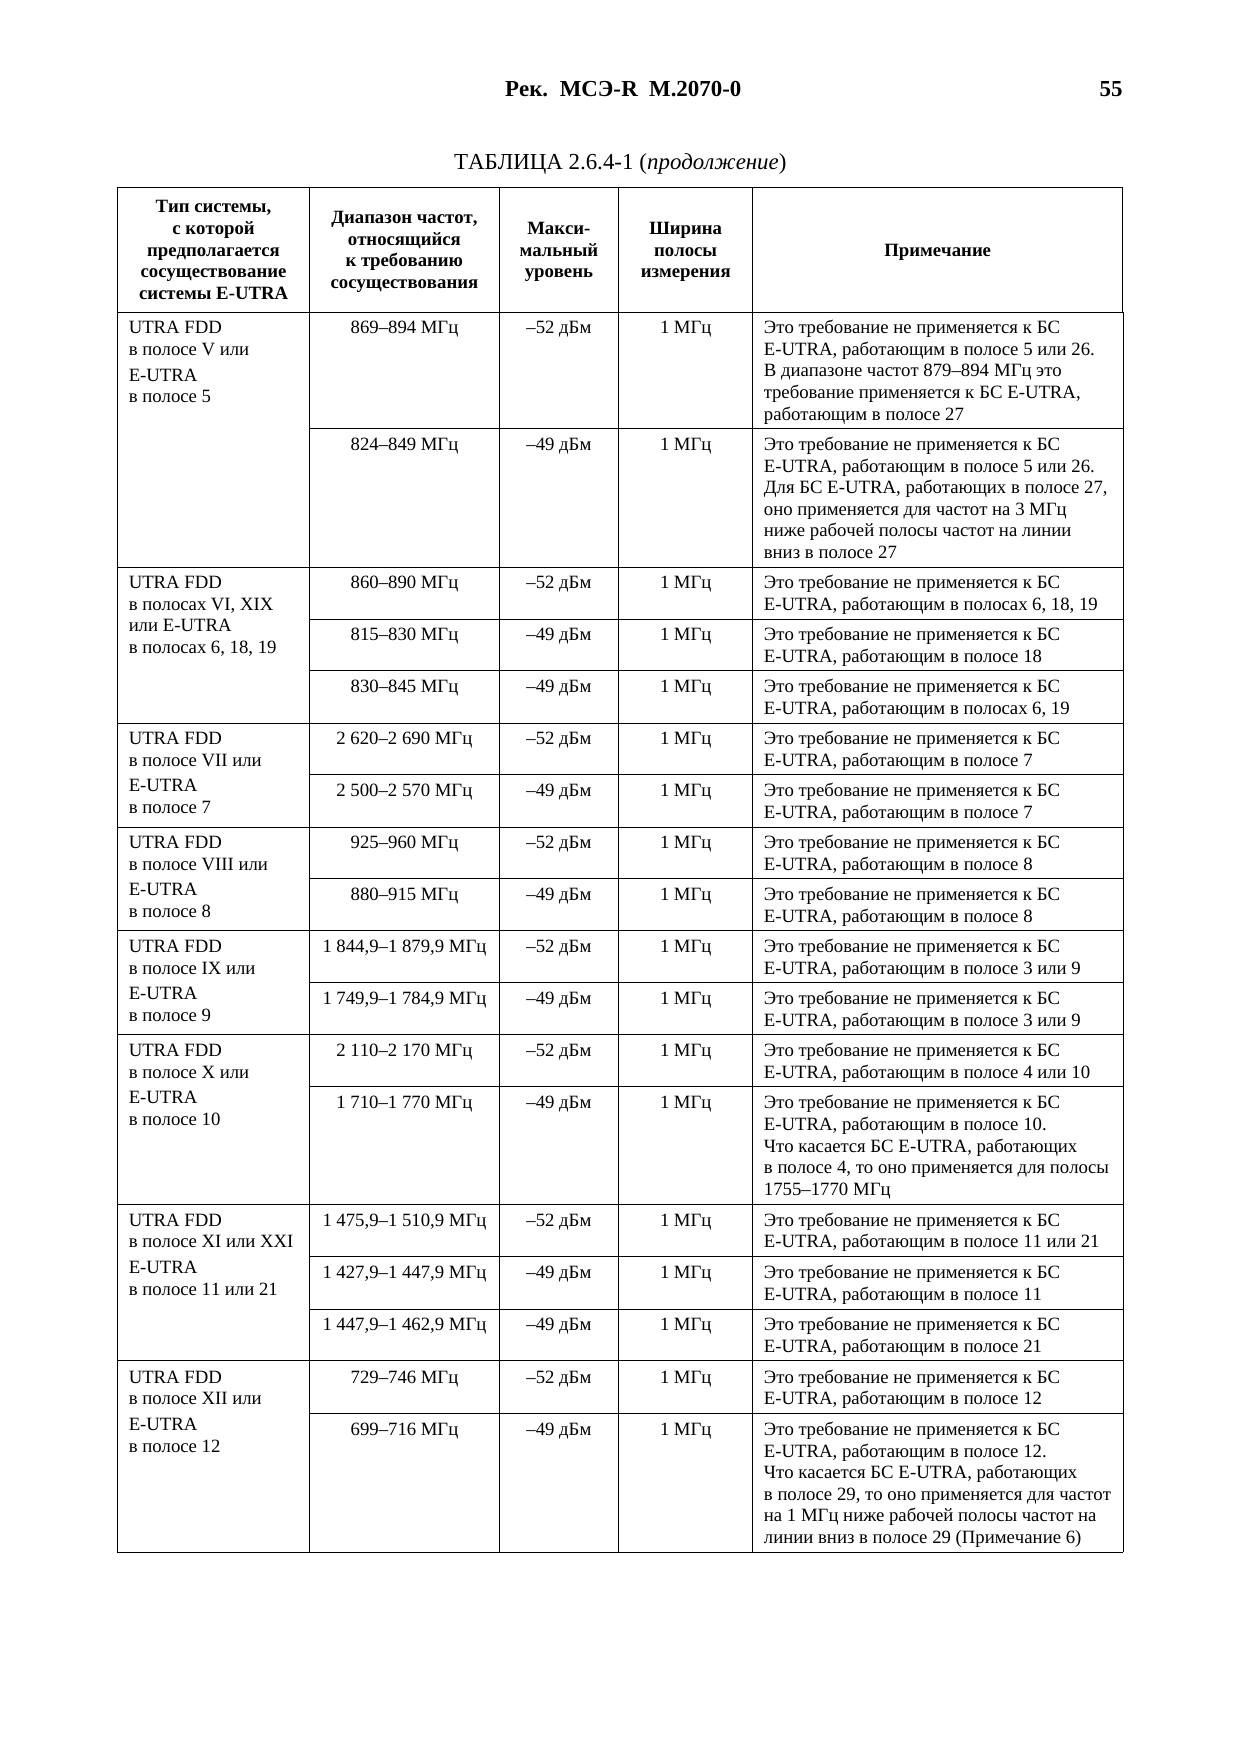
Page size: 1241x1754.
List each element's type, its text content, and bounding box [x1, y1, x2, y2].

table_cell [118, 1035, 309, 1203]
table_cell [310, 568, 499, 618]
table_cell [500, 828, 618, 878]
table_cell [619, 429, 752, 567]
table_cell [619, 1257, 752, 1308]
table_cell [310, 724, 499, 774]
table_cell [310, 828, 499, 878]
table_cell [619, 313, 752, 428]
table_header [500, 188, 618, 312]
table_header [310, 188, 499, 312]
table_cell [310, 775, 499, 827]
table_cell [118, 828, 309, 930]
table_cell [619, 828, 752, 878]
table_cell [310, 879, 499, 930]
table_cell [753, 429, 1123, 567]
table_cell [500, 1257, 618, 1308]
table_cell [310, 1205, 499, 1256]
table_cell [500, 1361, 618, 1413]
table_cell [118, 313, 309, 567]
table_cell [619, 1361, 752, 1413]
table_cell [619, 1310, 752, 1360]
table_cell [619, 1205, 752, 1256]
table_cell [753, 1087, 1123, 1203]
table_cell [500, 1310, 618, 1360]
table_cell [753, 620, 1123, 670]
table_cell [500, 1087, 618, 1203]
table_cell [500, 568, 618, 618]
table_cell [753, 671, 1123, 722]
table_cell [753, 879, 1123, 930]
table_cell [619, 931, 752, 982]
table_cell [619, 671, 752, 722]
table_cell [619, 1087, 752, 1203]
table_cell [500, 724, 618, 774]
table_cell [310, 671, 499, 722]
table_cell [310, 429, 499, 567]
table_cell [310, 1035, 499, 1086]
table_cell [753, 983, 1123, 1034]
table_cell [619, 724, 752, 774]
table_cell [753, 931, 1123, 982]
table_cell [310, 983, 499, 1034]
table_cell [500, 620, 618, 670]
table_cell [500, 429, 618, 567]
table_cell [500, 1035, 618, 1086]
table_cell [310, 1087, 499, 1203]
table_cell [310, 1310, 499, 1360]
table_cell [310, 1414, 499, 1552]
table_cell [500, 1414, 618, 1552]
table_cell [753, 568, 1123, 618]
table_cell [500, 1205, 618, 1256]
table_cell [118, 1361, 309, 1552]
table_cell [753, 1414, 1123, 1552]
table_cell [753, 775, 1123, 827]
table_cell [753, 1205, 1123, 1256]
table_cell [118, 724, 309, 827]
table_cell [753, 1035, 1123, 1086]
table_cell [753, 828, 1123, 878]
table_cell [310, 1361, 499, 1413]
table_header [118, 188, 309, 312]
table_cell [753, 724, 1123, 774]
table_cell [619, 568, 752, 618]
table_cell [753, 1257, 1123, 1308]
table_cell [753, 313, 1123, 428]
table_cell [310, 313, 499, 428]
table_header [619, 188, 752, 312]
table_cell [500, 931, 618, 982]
text ТАБЛИЦА 2.6.4-1 (продолжение) [118, 148, 1122, 174]
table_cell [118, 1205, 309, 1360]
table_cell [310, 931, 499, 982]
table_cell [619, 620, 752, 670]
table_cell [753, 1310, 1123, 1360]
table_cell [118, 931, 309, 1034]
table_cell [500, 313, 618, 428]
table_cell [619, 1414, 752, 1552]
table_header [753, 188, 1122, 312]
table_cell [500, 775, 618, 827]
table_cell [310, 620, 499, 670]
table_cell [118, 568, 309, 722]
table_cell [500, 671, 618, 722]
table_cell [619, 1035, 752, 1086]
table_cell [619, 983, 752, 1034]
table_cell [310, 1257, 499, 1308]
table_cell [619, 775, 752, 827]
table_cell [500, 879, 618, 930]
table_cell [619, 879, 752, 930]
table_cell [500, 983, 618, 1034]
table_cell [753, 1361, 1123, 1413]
